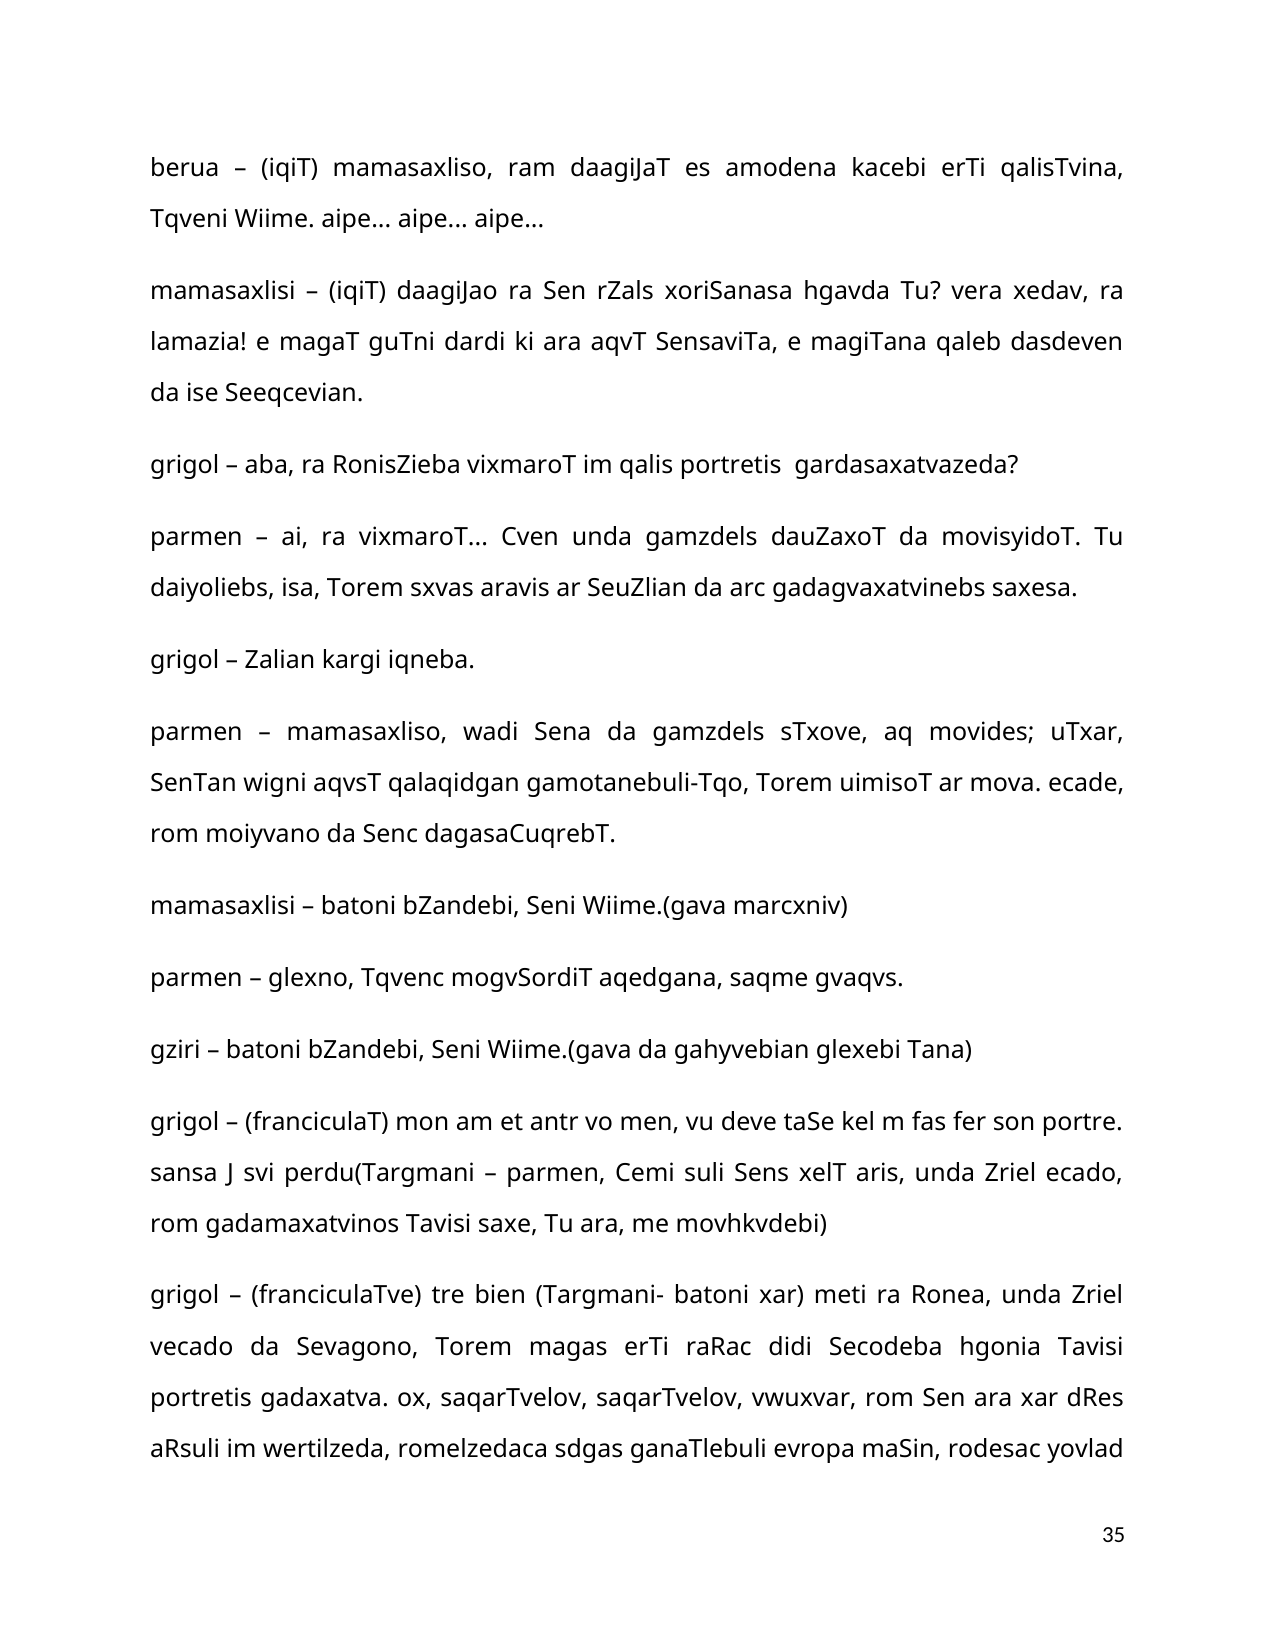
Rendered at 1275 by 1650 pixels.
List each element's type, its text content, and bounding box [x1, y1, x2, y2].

text berua – (iqiT) mamasaxliso, ram daagiJaT es amodena kacebi erTi qalisTvina, Tqveni Wiime. aipe... aipe... aipe... [150, 150, 1125, 235]
text parmen – mamasaxliso, wadi Sena da gamzdels sTxove, aq movides; uTxar, SenTan wigni aqvsT qalaqidgan gamotanebuli-Tqo, Torem uimisoT ar mova. ecade, rom moiyvano da Senc dagasaCuqrebT. [150, 713, 1125, 850]
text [150, 1277, 1125, 1464]
text parmen – ai, ra vixmaroT... Cven unda gamzdels dauZaxoT da movisyidoT. Tu daiyoliebs, isa, Torem sxvas aravis ar SeuZlian da arc gadagvaxatvinebs saxesa. [150, 519, 1125, 604]
text gziri – batoni bZandebi, Seni Wiime.(gava da gahyvebian glexebi Tana) [150, 1031, 1125, 1065]
text mamasaxlisi – (iqiT) daagiJao ra Sen rZals xoriSanasa hgavda Tu? vera xedav, ra lamazia! e magaT guTni dardi ki ara aqvT SensaviTa, e magiTana qaleb dasdeven da ise Seeqcevian. [150, 273, 1125, 409]
text grigol – (franciculaT) mon am et antr vo men, vu deve taSe kel m fas fer son portre. sansa J svi perdu(Targmani – parmen, Cemi suli Sens xelT aris, unda Zriel ecado, rom gadamaxatvinos Tavisi saxe, Tu ara, me movhkvdebi) [150, 1103, 1125, 1239]
text grigol – Zalian kargi iqneba. [150, 642, 1125, 676]
text parmen – glexno, Tqvenc mogvSordiT aqedgana, saqme gvaqvs. [150, 959, 1125, 993]
text grigol – aba, ra RonisZieba vixmaroT im qalis portretis gardasaxatvazeda? [150, 447, 1125, 481]
text mamasaxlisi – batoni bZandebi, Seni Wiime.(gava marcxniv) [150, 887, 1125, 922]
